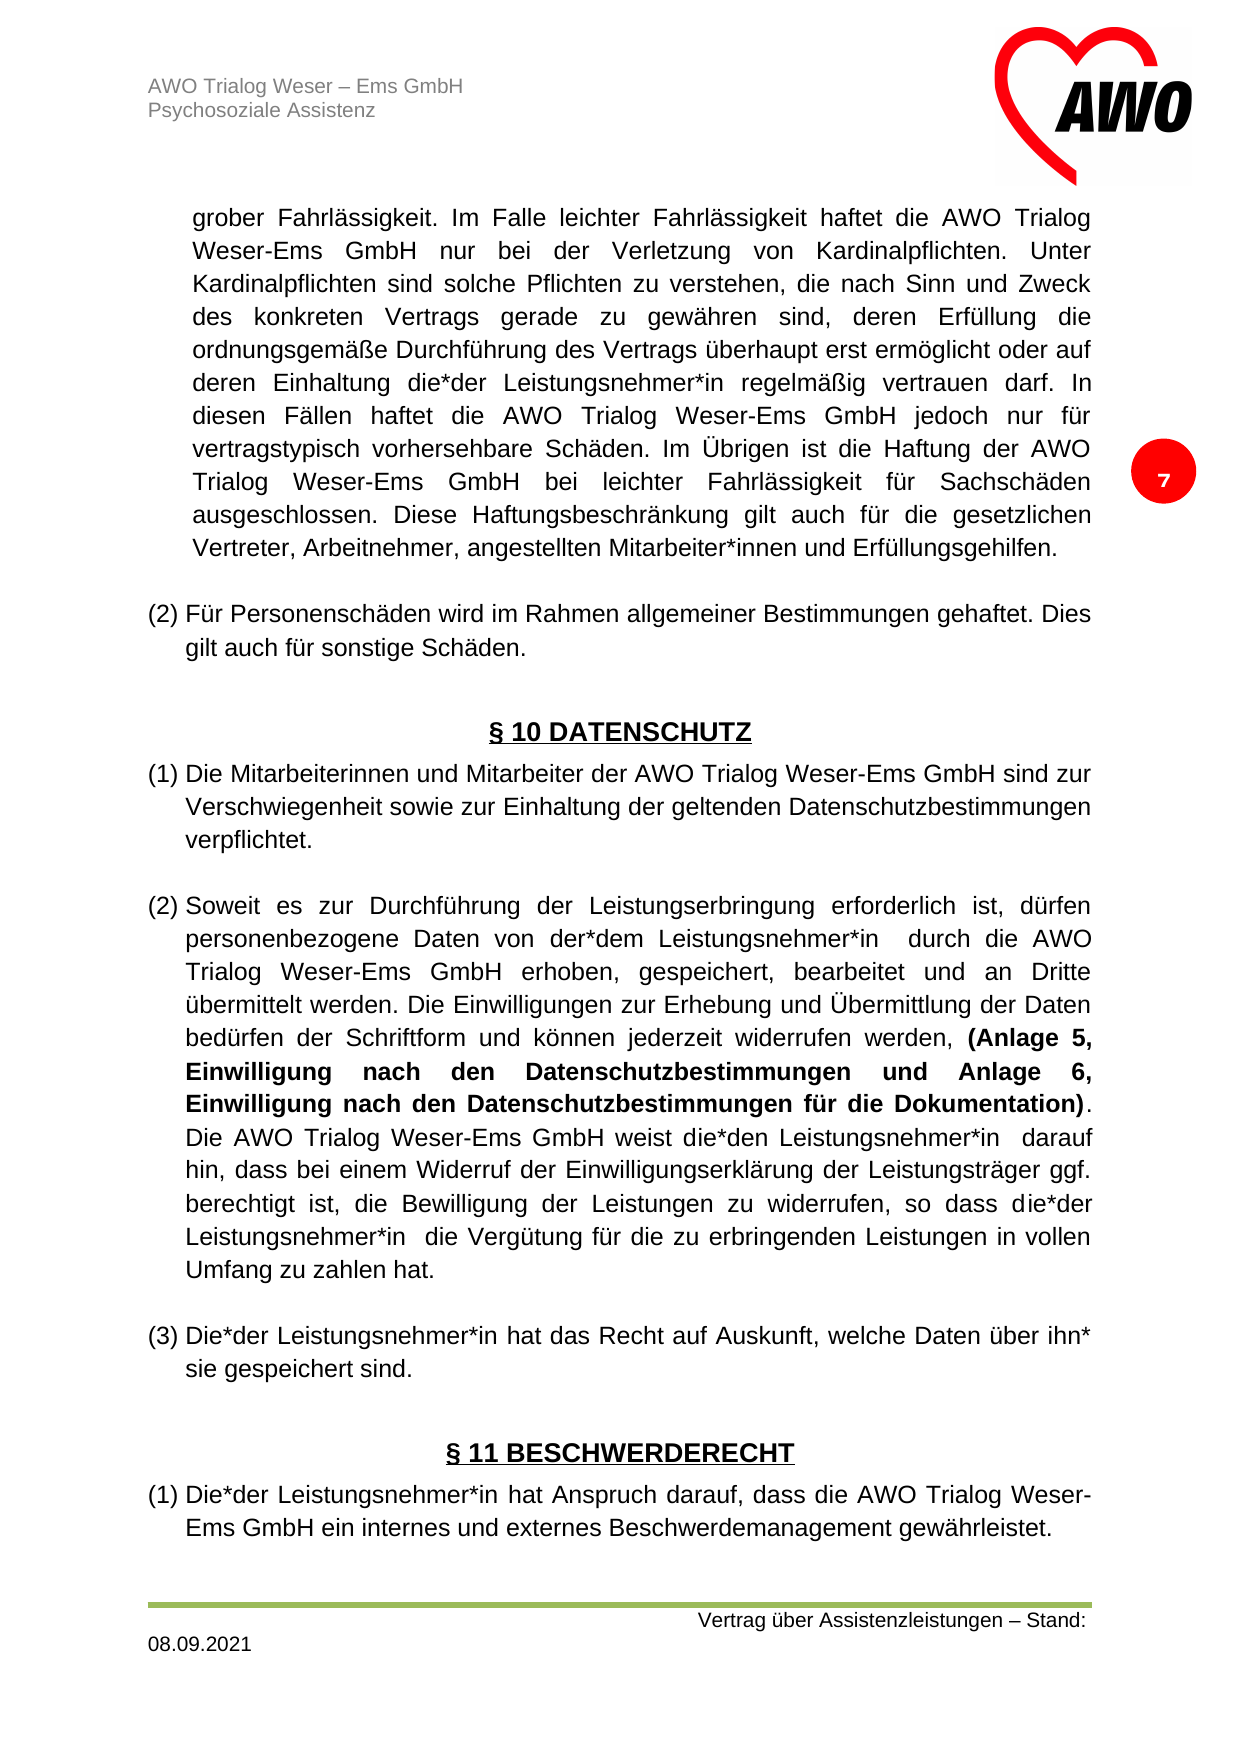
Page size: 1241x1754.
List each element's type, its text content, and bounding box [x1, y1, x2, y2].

subtitle § 11 Beschwerderecht [148, 1437, 1092, 1468]
picture [994, 27, 1192, 186]
list Soweit es zur Durchführung der Leistungserbringung erforderlich ist, dürfen personenbezogene Daten von der*dem Leistungsnehmer*in durch die AWO Trialog Weser-Ems GmbH erhoben, gespeichert, bearbeitet und an Dritte übermittelt werden. Die Einwilligungen zur Erhebung und Übermittlung der Daten bedürfen der Schriftform und können jederzeit widerrufen werden, (Anlage 5, Einwilligung nach den Datenschutzbestimmungen und Anlage 6, Einwilligung nach den Datenschutzbestimmungen für die Dokumentation). Die AWO Trialog Weser-Ems GmbH weist die*den Leistungsnehmer*in darauf hin, dass bei einem Widerruf der Einwilligungserklärung der Leistungsträger ggf. berechtigt ist, die Bewilligung der Leistungen zu widerrufen, so dass die*der Leistungsnehmer*in die Vergütung für die zu erbringenden Leistungen in vollen Umfang zu zahlen hat. [148, 891, 1092, 1283]
list Die*der Leistungsnehmer*in hat das Recht auf Auskunft, welche Daten über ihn* sie gespeichert sind. [148, 1321, 1092, 1382]
subtitle § 10 Datenschutz [148, 716, 1092, 747]
list Die*der Leistungsnehmer*in hat Anspruch darauf, dass die AWO Trialog Weser-Ems GmbH ein internes und externes Beschwerdemanagement gewährleistet. [148, 1480, 1092, 1542]
list Die Mitarbeiterinnen und Mitarbeiter der AWO Trialog Weser-Ems GmbH sind zur Verschwiegenheit sowie zur Einhaltung der geltenden Datenschutzbestimmungen verpflichtet. [148, 759, 1092, 854]
list Für Personenschäden wird im Rahmen allgemeiner Bestimmungen gehaftet. Dies gilt auch für sonstige Schäden. [148, 599, 1092, 661]
